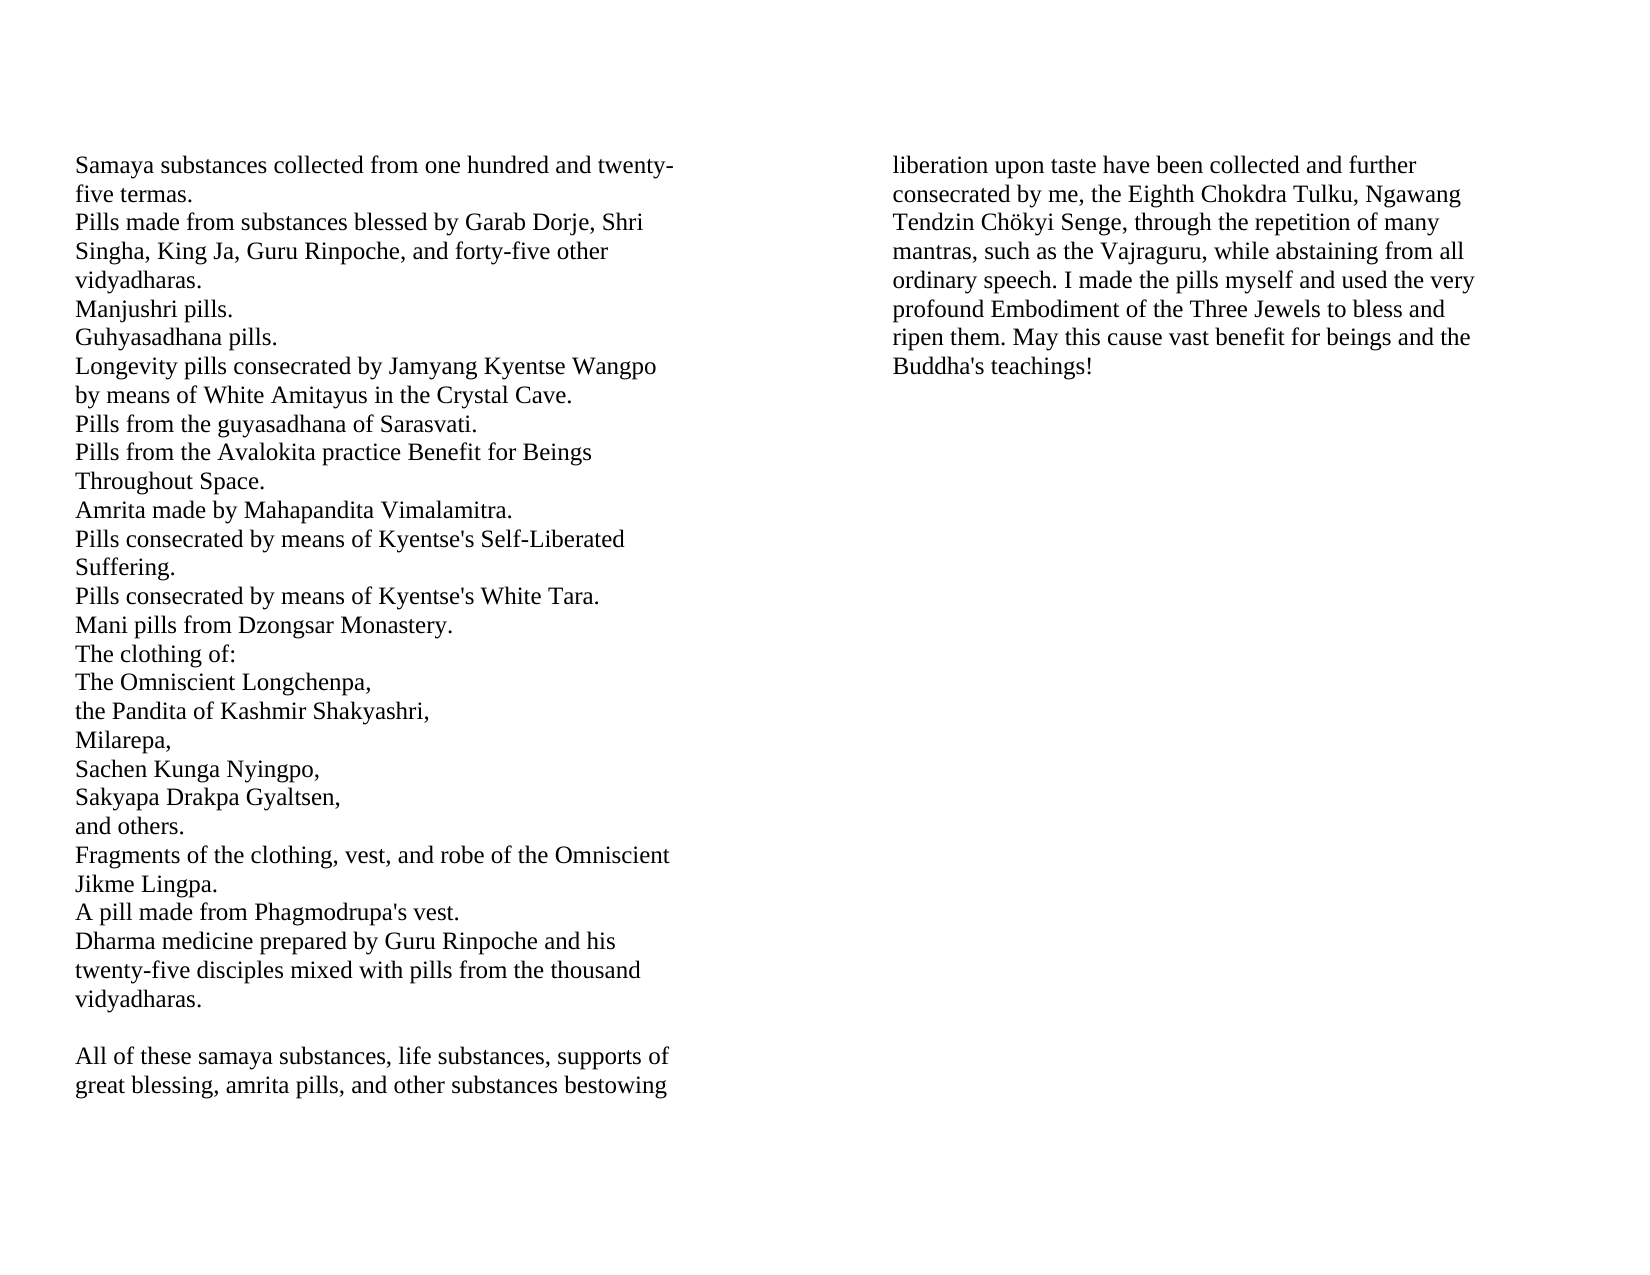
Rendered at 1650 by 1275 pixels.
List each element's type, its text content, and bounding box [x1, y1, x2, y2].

text Sakyapa Drakpa Gyaltsen, [75, 782, 682, 811]
text Pills consecrated by means of Kyentse's Self-Liberated Suffering. [75, 524, 682, 581]
text the Pandita of Kashmir Shakyashri, [75, 696, 682, 725]
text Fragments of the clothing, vest, and robe of the Omniscient Jikme Lingpa. [75, 840, 682, 897]
text and others. [75, 811, 682, 840]
text Amrita made by Mahapandita Vimalamitra. [75, 495, 682, 524]
text Longevity pills consecrated by Jamyang Kyentse Wangpo by means of White Amitayus in the Crystal Cave. [75, 351, 682, 409]
text Pills consecrated by means of Kyentse's White Tara. [75, 581, 682, 610]
text A pill made from Phagmodrupa's vest. [75, 897, 682, 926]
text Mani pills from Dzongsar Monastery. [75, 610, 682, 639]
text Sachen Kunga Nyingpo, [75, 754, 682, 782]
text Guhyasadhana pills. [75, 322, 682, 351]
text Samaya substances collected from one hundred and twenty-five termas. [75, 150, 682, 207]
text The Omniscient Longchenpa, [75, 667, 682, 696]
text Pills from the Avalokita practice Benefit for Beings Throughout Space. [75, 437, 682, 495]
text The clothing of: [75, 639, 682, 667]
text Milarepa, [75, 725, 682, 754]
text All of these samaya substances, life substances, supports of great blessing, amrita pills, and other substances bestowing liberation upon taste have been collected and further consecrated by me, the Eighth Chokdra Tulku, Ngawang Tendzin Chökyi Senge, through the repetition of many mantras, such as the Vajraguru, while abstaining from all ordinary speech. I made the pills myself and used the very profound Embodiment of the Three Jewels to bless and ripen them. May this cause vast benefit for beings and the Buddha's teachings! [75, 1041, 682, 1099]
text Dharma medicine prepared by Guru Rinpoche and his twenty-five disciples mixed with pills from the thousand vidyadharas. [75, 926, 682, 1012]
text Manjushri pills. [75, 294, 682, 322]
text All of these samaya substances, life substances, supports of great blessing, amrita pills, and other substances bestowing liberation upon taste have been collected and further consecrated by me, the Eighth Chokdra Tulku, Ngawang Tendzin Chökyi Senge, through the repetition of many mantras, such as the Vajraguru, while abstaining from all ordinary speech. I made the pills myself and used the very profound Embodiment of the Three Jewels to bless and ripen them. May this cause vast benefit for beings and the Buddha's teachings! [892, 150, 1500, 380]
text Pills made from substances blessed by Garab Dorje, Shri Singha, King Ja, Guru Rinpoche, and forty-five other vidyadharas. [75, 207, 682, 294]
text Pills from the guyasadhana of Sarasvati. [75, 409, 682, 437]
